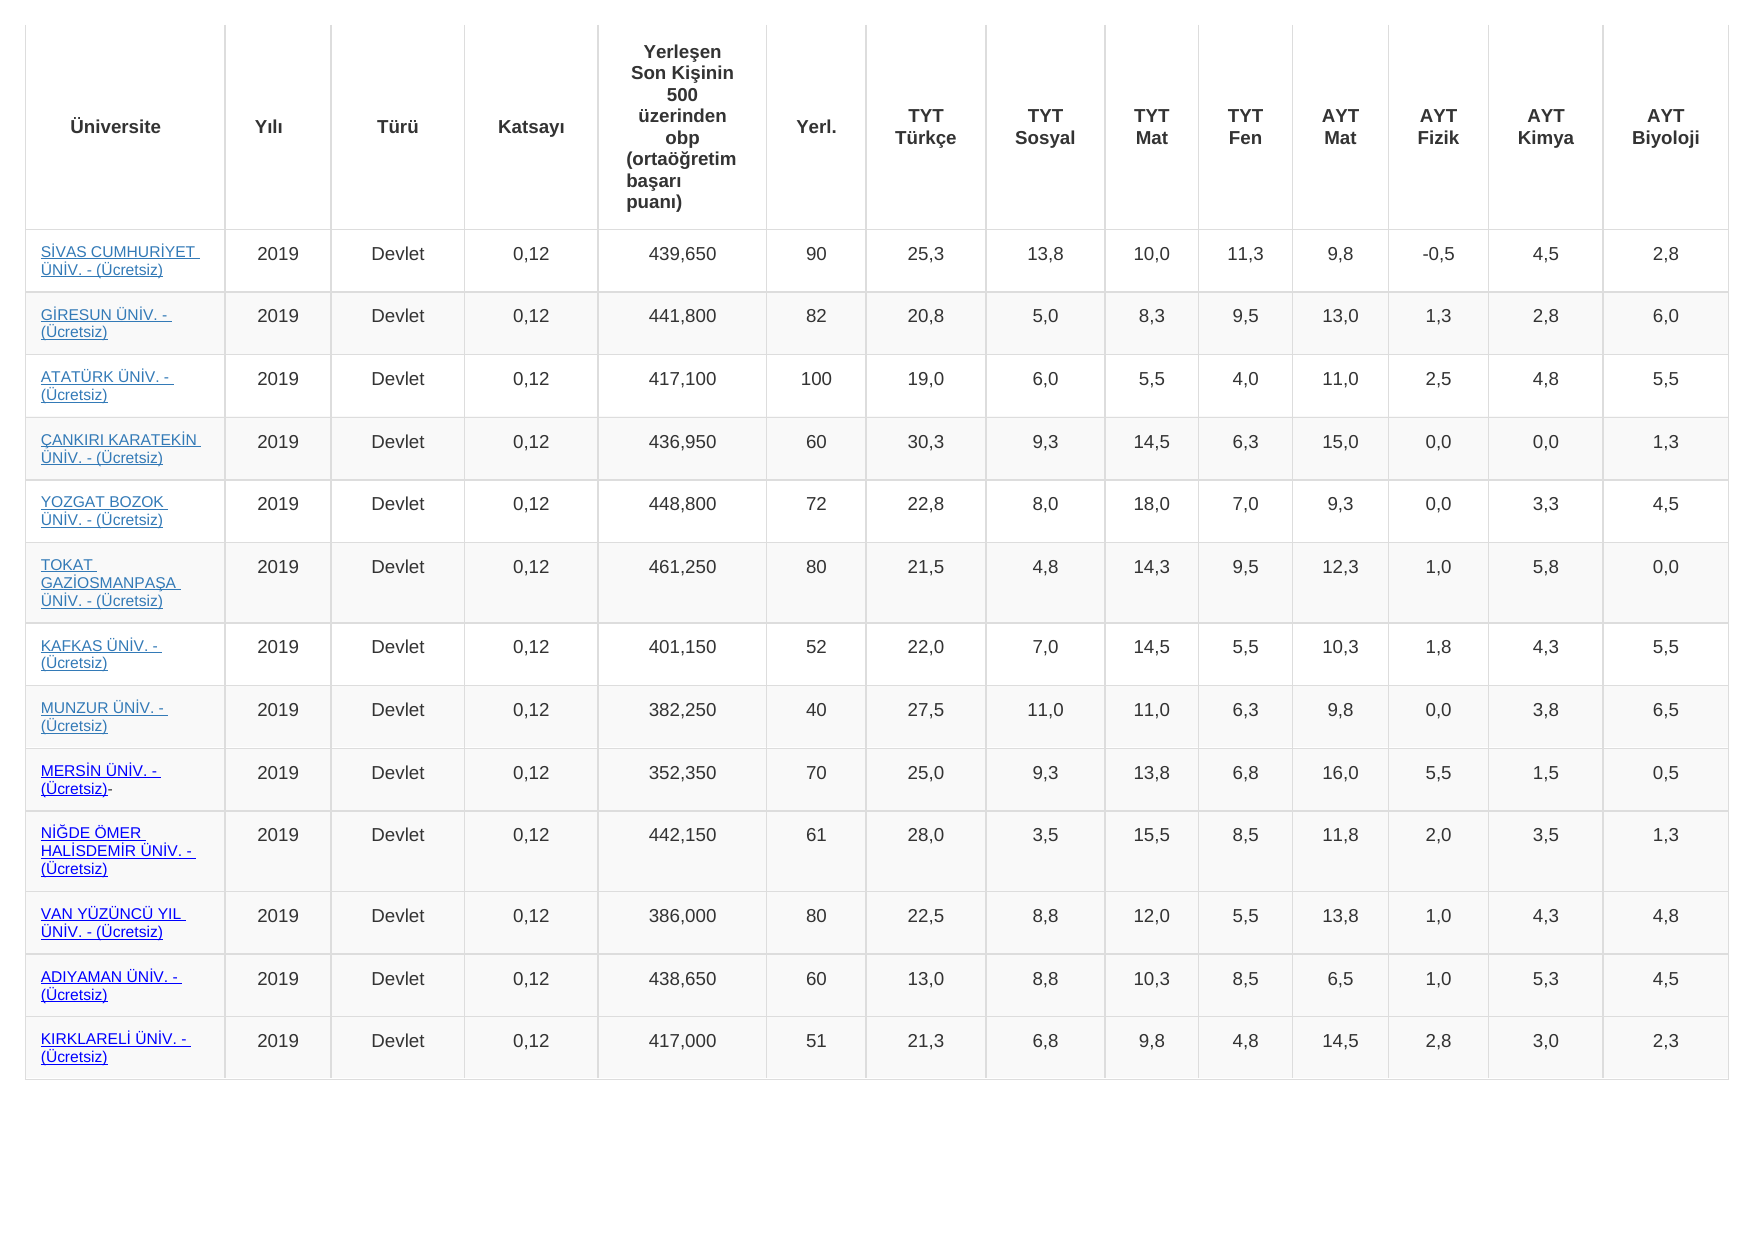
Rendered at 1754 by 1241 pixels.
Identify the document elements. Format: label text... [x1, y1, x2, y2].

table_cell 1,0 [1389, 543, 1488, 622]
table_cell 16,0 [1293, 749, 1388, 810]
table_cell 0,12 [465, 230, 597, 291]
table_cell 9,5 [1199, 543, 1292, 622]
table_header AYT Mat [1293, 25, 1388, 228]
table_cell 441,800 [599, 293, 766, 354]
table_cell 2,8 [1389, 1017, 1488, 1078]
table_cell 2019 [226, 812, 330, 891]
table_cell 4,0 [1199, 355, 1292, 416]
table_cell 2,8 [1604, 230, 1728, 291]
table_cell ADIYAMAN ÜNİV. - (Ücretsiz) [26, 955, 224, 1016]
table_cell 11,0 [987, 686, 1104, 747]
table_cell 5,8 [1489, 543, 1602, 622]
table_cell 2019 [226, 892, 330, 953]
table_cell 18,0 [1106, 481, 1198, 542]
table_cell 0,0 [1389, 686, 1488, 747]
table_cell 21,5 [867, 543, 985, 622]
table_cell 25,3 [867, 230, 985, 291]
table_cell 13,8 [1293, 892, 1388, 953]
table_cell Devlet [332, 686, 464, 747]
table_cell 0,12 [465, 418, 597, 479]
table_cell Devlet [332, 624, 464, 685]
table_cell 11,3 [1199, 230, 1292, 291]
table_cell 3,3 [1489, 481, 1602, 542]
table_cell 28,0 [867, 812, 985, 891]
table_cell 100 [767, 355, 865, 416]
table_cell -0,5 [1389, 230, 1488, 291]
table_cell Devlet [332, 1017, 464, 1078]
table_cell 25,0 [867, 749, 985, 810]
table_cell KIRKLARELİ ÜNİV. - (Ücretsiz) [26, 1017, 224, 1078]
table_cell 12,0 [1106, 892, 1198, 953]
table_header Yılı [226, 25, 330, 228]
table_cell 6,8 [987, 1017, 1104, 1078]
table_cell Devlet [332, 749, 464, 810]
table_cell 9,8 [1106, 1017, 1198, 1078]
table_cell 352,350 [599, 749, 766, 810]
table_cell 436,950 [599, 418, 766, 479]
table_cell 0,0 [1489, 418, 1602, 479]
table_cell 80 [767, 543, 865, 622]
table_cell 4,3 [1489, 892, 1602, 953]
table_cell 438,650 [599, 955, 766, 1016]
table_cell 382,250 [599, 686, 766, 747]
table_cell Devlet [332, 812, 464, 891]
table_header TYT Türkçe [867, 25, 985, 228]
table_header AYT Fizik [1389, 25, 1488, 228]
table_cell 60 [767, 955, 865, 1016]
table_cell NİĞDE ÖMER HALİSDEMİR ÜNİV. - (Ücretsiz) [26, 812, 224, 891]
table_cell 27,5 [867, 686, 985, 747]
table_cell 5,5 [1199, 624, 1292, 685]
table_cell 448,800 [599, 481, 766, 542]
table_cell 0,5 [1604, 749, 1728, 810]
table_cell TOKAT GAZİOSMANPAŞA ÜNİV. - (Ücretsiz) [26, 543, 224, 622]
table_cell 90 [767, 230, 865, 291]
table_cell 3,0 [1489, 1017, 1602, 1078]
table_cell 461,250 [599, 543, 766, 622]
table_cell Devlet [332, 543, 464, 622]
table_cell 52 [767, 624, 865, 685]
table_cell 2019 [226, 293, 330, 354]
table_cell 5,3 [1489, 955, 1602, 1016]
table_cell 5,0 [987, 293, 1104, 354]
table_cell 3,8 [1489, 686, 1602, 747]
table_cell 82 [767, 293, 865, 354]
table_cell 6,3 [1199, 418, 1292, 479]
table_header Türü [332, 25, 464, 228]
table_cell 0,0 [1604, 543, 1728, 622]
table_header Katsayı [465, 25, 597, 228]
table_cell 2,8 [1489, 293, 1602, 354]
table_cell 1,0 [1389, 892, 1488, 953]
table_cell Devlet [332, 481, 464, 542]
table_cell Devlet [332, 955, 464, 1016]
table_cell 51 [767, 1017, 865, 1078]
table_cell 1,3 [1604, 418, 1728, 479]
table_cell 21,3 [867, 1017, 985, 1078]
table_cell 0,12 [465, 955, 597, 1016]
table_cell 1,5 [1489, 749, 1602, 810]
table_cell 0,12 [465, 812, 597, 891]
table_cell Devlet [332, 418, 464, 479]
table_cell 6,5 [1293, 955, 1388, 1016]
table_cell 2019 [226, 624, 330, 685]
table_cell 0,12 [465, 624, 597, 685]
table_cell 2,0 [1389, 812, 1488, 891]
table_cell 6,8 [1199, 749, 1292, 810]
table_cell 0,12 [465, 355, 597, 416]
table_cell MUNZUR ÜNİV. - (Ücretsiz) [26, 686, 224, 747]
table_cell Devlet [332, 230, 464, 291]
table_cell 2,5 [1389, 355, 1488, 416]
table_cell 5,5 [1389, 749, 1488, 810]
table_cell 4,5 [1489, 230, 1602, 291]
table_cell 8,5 [1199, 812, 1292, 891]
table_header Yerl. [767, 25, 865, 228]
table_cell 0,0 [1389, 481, 1488, 542]
table_cell 11,0 [1293, 355, 1388, 416]
table_cell 0,12 [465, 749, 597, 810]
table_cell 20,8 [867, 293, 985, 354]
table_cell 70 [767, 749, 865, 810]
table_cell 80 [767, 892, 865, 953]
table_cell 0,12 [465, 481, 597, 542]
table_header Üniversite [26, 25, 224, 228]
table_cell Devlet [332, 293, 464, 354]
table_cell 2019 [226, 1017, 330, 1078]
table_cell 13,8 [987, 230, 1104, 291]
table_cell 4,8 [987, 543, 1104, 622]
table_cell 9,8 [1293, 230, 1388, 291]
table_cell 2019 [226, 955, 330, 1016]
table_cell 8,3 [1106, 293, 1198, 354]
table_cell 12,3 [1293, 543, 1388, 622]
table_cell 6,0 [1604, 293, 1728, 354]
table_cell 13,8 [1106, 749, 1198, 810]
table_header TYT Mat [1106, 25, 1198, 228]
table_cell 4,8 [1489, 355, 1602, 416]
table_header TYT Fen [1199, 25, 1292, 228]
table_cell 5,5 [1604, 624, 1728, 685]
table_cell 6,3 [1199, 686, 1292, 747]
table_cell 2019 [226, 749, 330, 810]
table_cell 8,5 [1199, 955, 1292, 1016]
table_cell 2,3 [1604, 1017, 1728, 1078]
table_cell 14,5 [1106, 418, 1198, 479]
table_cell Devlet [332, 892, 464, 953]
table_cell 9,8 [1293, 686, 1388, 747]
table_cell 22,0 [867, 624, 985, 685]
table_header AYT Kimya [1489, 25, 1602, 228]
table_cell 10,3 [1106, 955, 1198, 1016]
table_cell 22,5 [867, 892, 985, 953]
table_cell 19,0 [867, 355, 985, 416]
table_cell 9,3 [987, 418, 1104, 479]
table_cell 0,12 [465, 1017, 597, 1078]
table_cell 61 [767, 812, 865, 891]
table_cell 2019 [226, 686, 330, 747]
table_cell MERSİN ÜNİV. - (Ücretsiz)- [26, 749, 224, 810]
table_cell 9,3 [987, 749, 1104, 810]
table_cell 11,8 [1293, 812, 1388, 891]
table_cell 6,5 [1604, 686, 1728, 747]
table_cell 0,12 [465, 686, 597, 747]
table_cell GİRESUN ÜNİV. - (Ücretsiz) [26, 293, 224, 354]
table_cell 9,5 [1199, 293, 1292, 354]
table_cell 7,0 [1199, 481, 1292, 542]
table_cell YOZGAT BOZOK ÜNİV. - (Ücretsiz) [26, 481, 224, 542]
table_cell 4,3 [1489, 624, 1602, 685]
table_cell 1,3 [1389, 293, 1488, 354]
table_cell 8,0 [987, 481, 1104, 542]
table_cell 60 [767, 418, 865, 479]
table_cell 417,100 [599, 355, 766, 416]
table_cell 14,5 [1293, 1017, 1388, 1078]
table_cell 9,3 [1293, 481, 1388, 542]
table_cell 14,5 [1106, 624, 1198, 685]
table_cell 7,0 [987, 624, 1104, 685]
table_cell 1,0 [1389, 955, 1488, 1016]
table_cell 1,8 [1389, 624, 1488, 685]
table_cell 11,0 [1106, 686, 1198, 747]
table_cell 30,3 [867, 418, 985, 479]
table_cell VAN YÜZÜNCÜ YIL ÜNİV. - (Ücretsiz) [26, 892, 224, 953]
table_cell 439,650 [599, 230, 766, 291]
table_cell 5,5 [1106, 355, 1198, 416]
table_cell 0,12 [465, 543, 597, 622]
table_cell KAFKAS ÜNİV. - (Ücretsiz) [26, 624, 224, 685]
table_cell 2019 [226, 230, 330, 291]
table_cell 3,5 [987, 812, 1104, 891]
table_cell 10,0 [1106, 230, 1198, 291]
table_cell 4,8 [1604, 892, 1728, 953]
table_cell Devlet [332, 355, 464, 416]
table_cell 22,8 [867, 481, 985, 542]
table_cell 2019 [226, 355, 330, 416]
table_cell SİVAS CUMHURİYET ÜNİV. - (Ücretsiz) [26, 230, 224, 291]
table_cell 13,0 [1293, 293, 1388, 354]
table_cell 15,0 [1293, 418, 1388, 479]
table_cell 72 [767, 481, 865, 542]
table_cell 10,3 [1293, 624, 1388, 685]
table_cell 401,150 [599, 624, 766, 685]
table_cell 6,0 [987, 355, 1104, 416]
table_header AYT Biyoloji [1604, 25, 1728, 228]
table_cell 4,5 [1604, 481, 1728, 542]
table_cell 386,000 [599, 892, 766, 953]
table_cell 3,5 [1489, 812, 1602, 891]
table_cell 442,150 [599, 812, 766, 891]
table_header Yerleşen Son Kişinin 500 üzerinden obp (ortaöğretim başarı puanı) [599, 25, 766, 228]
table_cell 15,5 [1106, 812, 1198, 891]
table_cell 4,8 [1199, 1017, 1292, 1078]
table_cell 8,8 [987, 892, 1104, 953]
table_cell 40 [767, 686, 865, 747]
table_cell 13,0 [867, 955, 985, 1016]
table_cell 417,000 [599, 1017, 766, 1078]
table_cell 5,5 [1199, 892, 1292, 953]
table_cell ÇANKIRI KARATEKİN ÜNİV. - (Ücretsiz) [26, 418, 224, 479]
table_cell ATATÜRK ÜNİV. - (Ücretsiz) [26, 355, 224, 416]
table_cell 2019 [226, 543, 330, 622]
table_cell 1,3 [1604, 812, 1728, 891]
table_cell 8,8 [987, 955, 1104, 1016]
table_cell 2019 [226, 418, 330, 479]
table_cell 2019 [226, 481, 330, 542]
table_cell 14,3 [1106, 543, 1198, 622]
table_header TYT Sosyal [987, 25, 1104, 228]
table_cell 0,12 [465, 293, 597, 354]
table_cell 0,12 [465, 892, 597, 953]
table_cell 5,5 [1604, 355, 1728, 416]
table_cell 4,5 [1604, 955, 1728, 1016]
table_cell 0,0 [1389, 418, 1488, 479]
